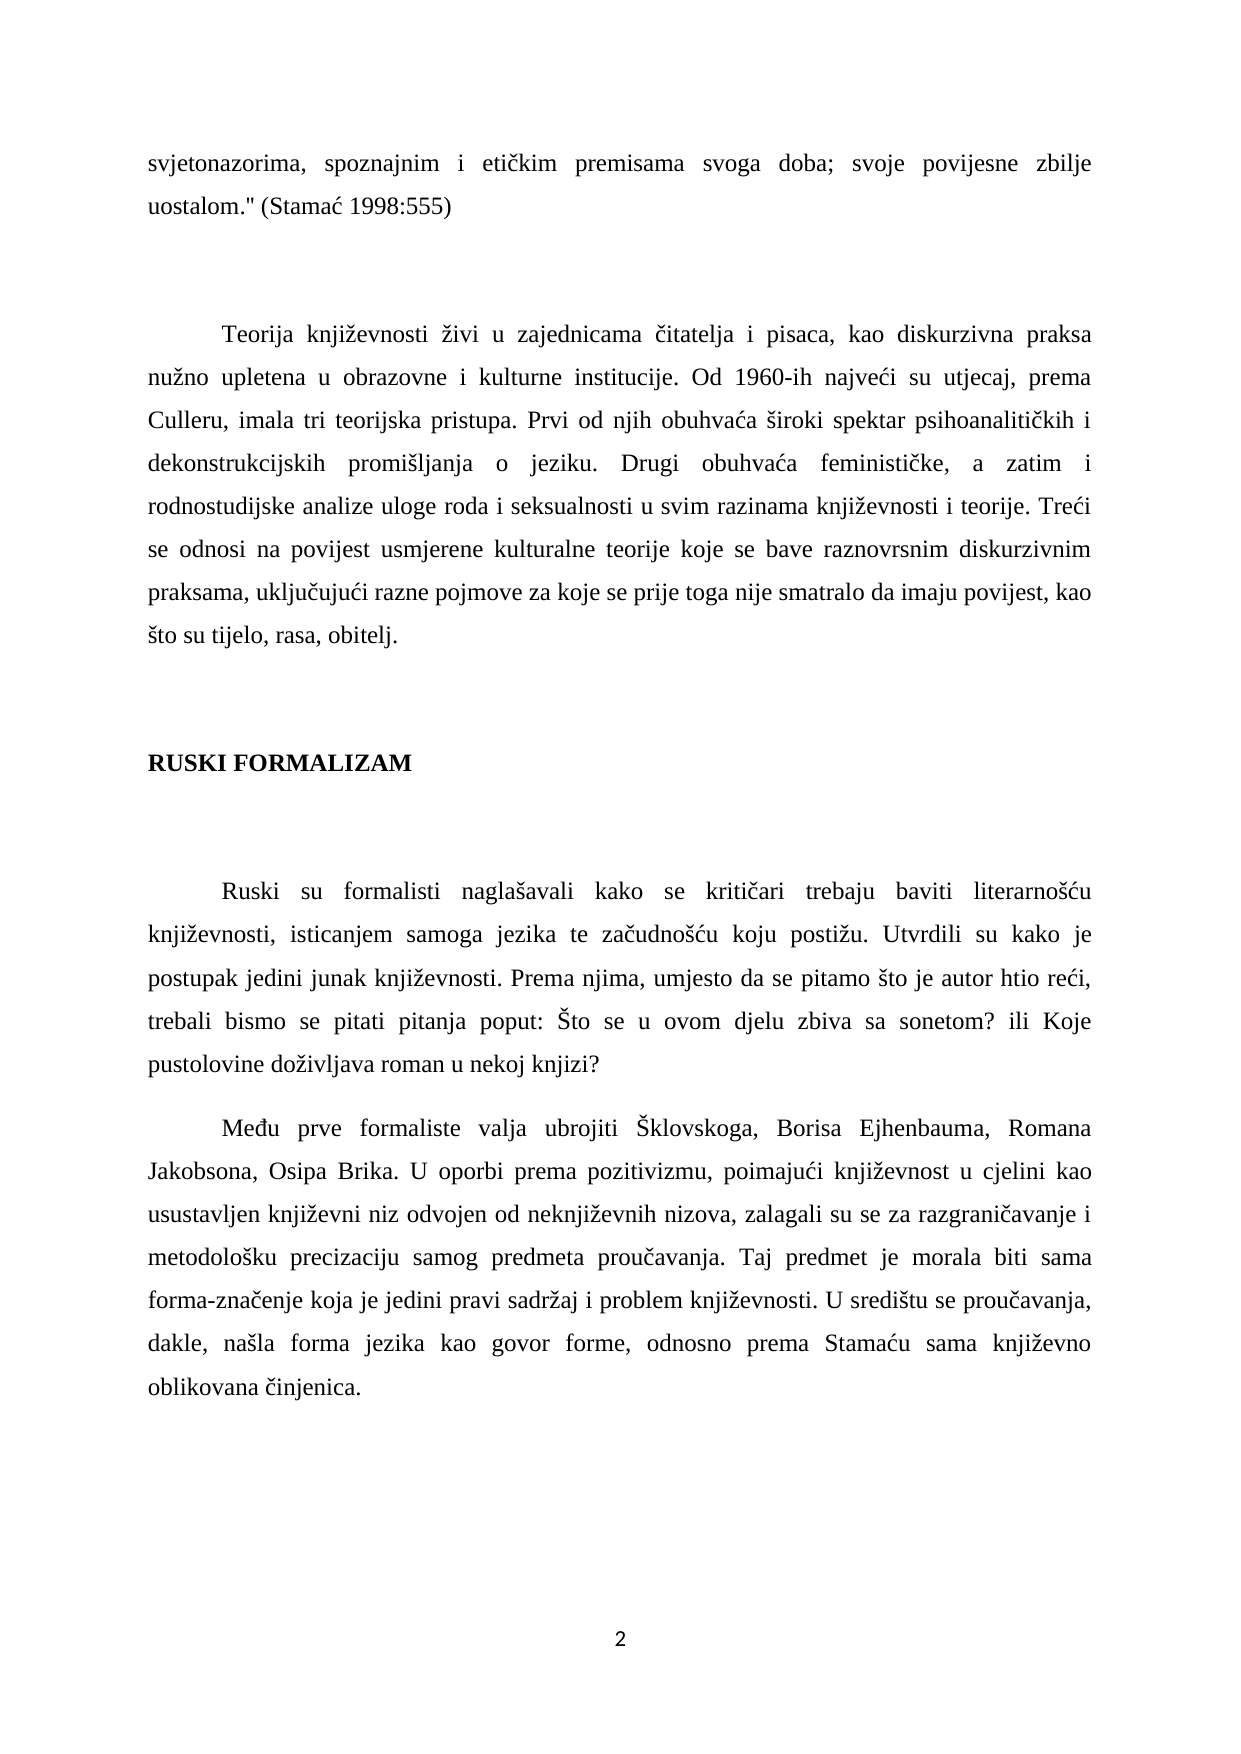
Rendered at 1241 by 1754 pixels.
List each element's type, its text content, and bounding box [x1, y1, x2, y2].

text Među prve formaliste valja ubrojiti Šklovskoga, Borisa Ejhenbauma, Romana Jakobsona, Osipa Brika. U oporbi prema pozitivizmu, poimajući književnost u cjelini kao usustavljen književni niz odvojen od neknjiževnih nizova, zalagali su se za razgraničavanje i metodološku precizaciju samog predmeta proučavanja. Taj predmet je morala biti sama forma-značenje koja je jedini pravi sadržaj i problem književnosti. U središtu se proučavanja, dakle, našla forma jezika kao govor forme, odnosno prema Stamaću sama književno oblikovana činjenica. [148, 1113, 1093, 1400]
text RUSKI FORMALIZAM [148, 748, 1093, 777]
text Ruski su formalisti naglašavali kako se kritičari trebaju baviti literarnošću književnosti, isticanjem samoga jezika te začudnošću koju postižu. Utvrdili su kako je postupak jedini junak književnosti. Prema njima, umjesto da se pitamo što je autor htio reći, trebali bismo se pitati pitanja poput: Što se u ovom djelu zbiva sa sonetom? ili Koje pustolovine doživljava roman u nekoj knjizi? [148, 876, 1093, 1078]
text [148, 148, 1093, 219]
text Teorija književnosti živi u zajednicama čitatelja i pisaca, kao diskurzivna praksa nužno upletena u obrazovne i kulturne institucije. Od 1960-ih najveći su utjecaj, prema Culleru, imala tri teorijska pristupa. Prvi od njih obuhvaća široki spektar psihoanalitičkih i dekonstrukcijskih promišljanja o jeziku. Drugi obuhvaća feminističke, a zatim i rodnostudijske analize uloge roda i seksualnosti u svim razinama književnosti i teorije. Treći se odnosi na povijest usmjerene kulturalne teorije koje se bave raznovrsnim diskurzivnim praksama, uključujući razne pojmove za koje se prije toga nije smatralo da imaju povijest, kao što su tijelo, rasa, obitelj. [148, 319, 1093, 649]
